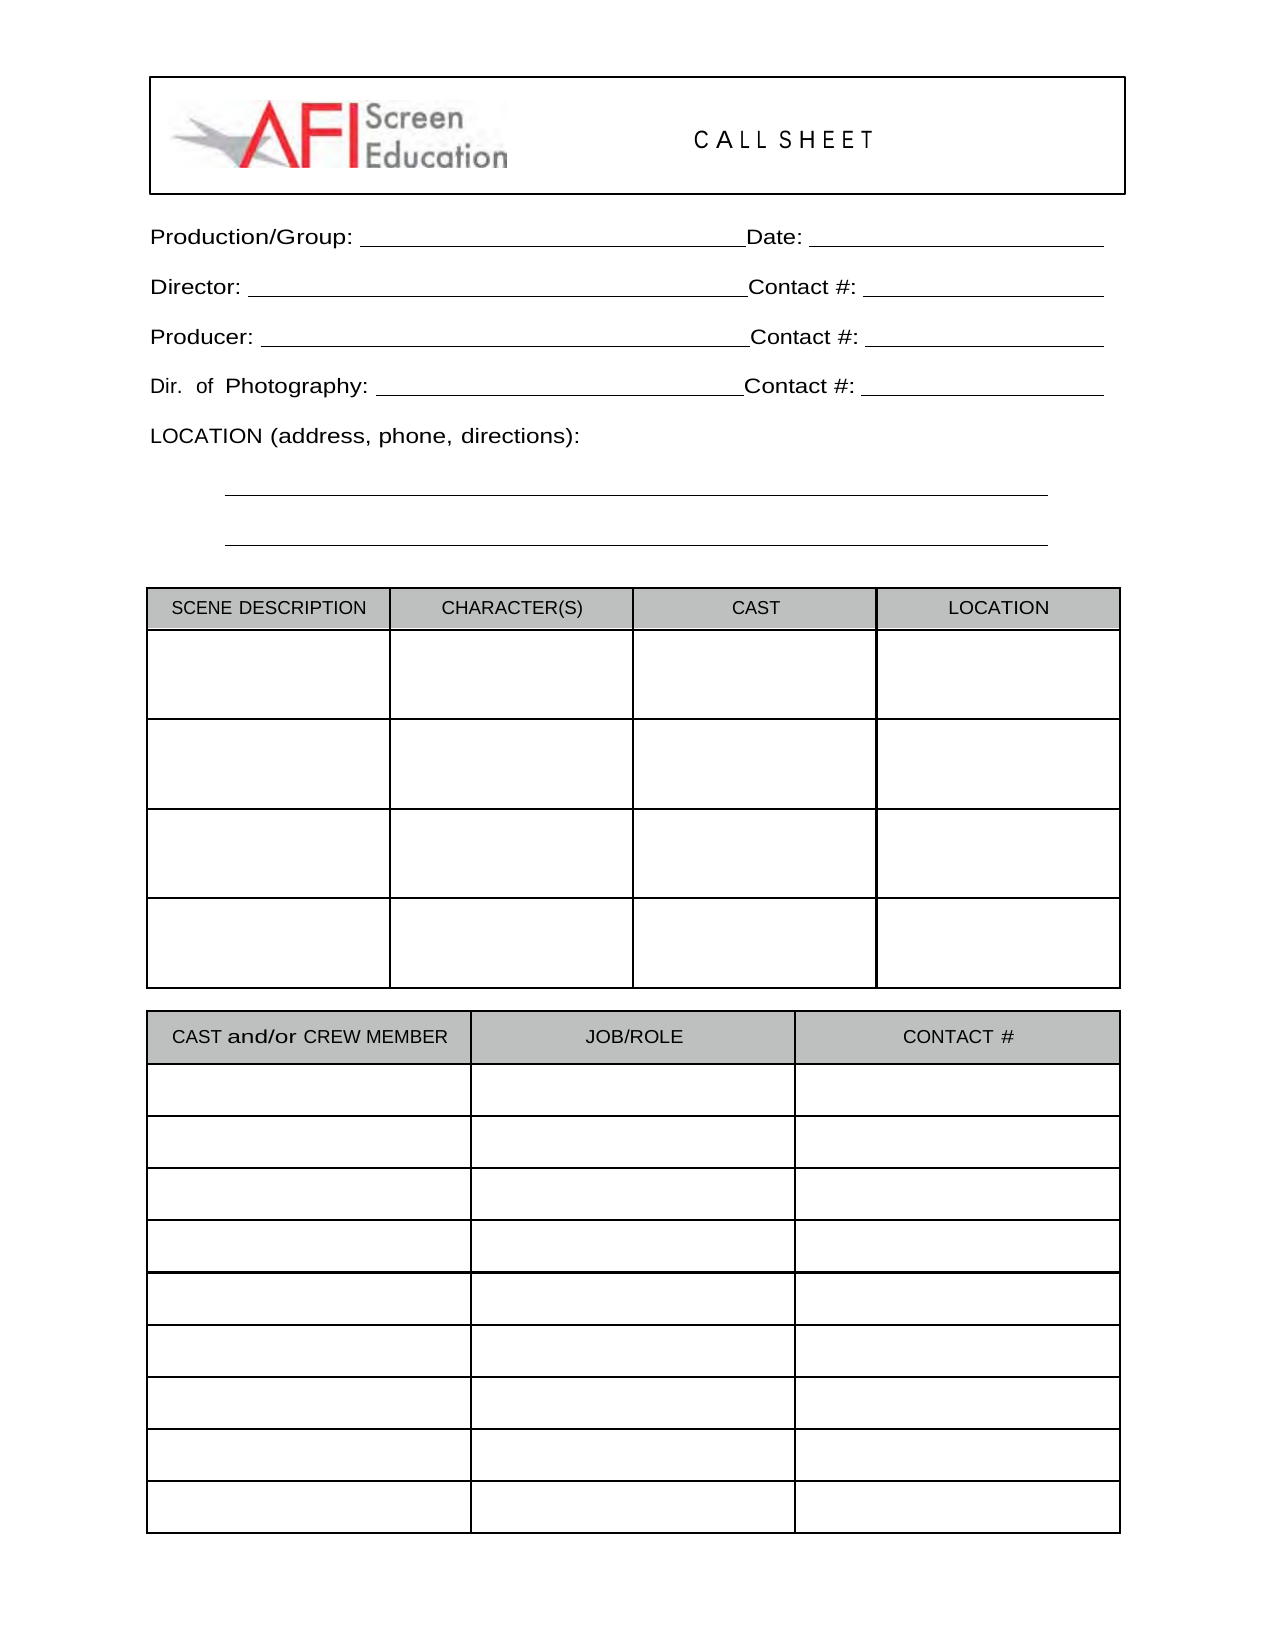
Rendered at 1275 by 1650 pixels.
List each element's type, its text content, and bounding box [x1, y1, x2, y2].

table_cell [148, 899, 389, 987]
table_cell [391, 631, 632, 718]
table_cell [634, 810, 875, 897]
table_cell [148, 720, 389, 808]
table_header JOB/ROLE [472, 1012, 794, 1063]
table_cell [472, 1378, 794, 1428]
table_cell [472, 1482, 794, 1532]
table_cell [148, 1274, 470, 1324]
table_cell [472, 1169, 794, 1219]
table_cell [472, 1274, 794, 1324]
table_cell [148, 1326, 470, 1376]
text Director: Contact #: [150, 274, 1137, 298]
text Producer: Contact #: [150, 324, 1137, 348]
table_cell [634, 899, 875, 987]
table_cell [796, 1169, 1119, 1219]
table_cell [878, 631, 1119, 718]
table_cell [796, 1065, 1119, 1115]
text Production/Group: Date: [150, 224, 1137, 248]
table_cell [148, 1221, 470, 1271]
table_cell [391, 810, 632, 897]
text C A L L S H E E T [694, 124, 1137, 153]
table_cell [796, 1378, 1119, 1428]
table_header CHARACTER(S) [391, 589, 632, 628]
table_cell [796, 1274, 1119, 1324]
table_cell [148, 1169, 470, 1219]
table_cell [472, 1117, 794, 1167]
table_header CONTACT # [796, 1012, 1119, 1063]
table_cell [148, 810, 389, 897]
table_cell [472, 1430, 794, 1480]
table_cell [796, 1117, 1119, 1167]
table_header CAST and/or CREW MEMBER [148, 1012, 470, 1063]
table_cell [796, 1221, 1119, 1271]
table_cell [796, 1430, 1119, 1480]
table_cell [391, 720, 632, 808]
table_cell [148, 1482, 470, 1532]
table_cell [391, 899, 632, 987]
table_cell [796, 1326, 1119, 1376]
table_cell [472, 1221, 794, 1271]
picture [168, 100, 507, 168]
table_cell [148, 1430, 470, 1480]
table_cell [148, 1117, 470, 1167]
table_cell [148, 1065, 470, 1115]
table_header SCENE DESCRIPTION [148, 589, 389, 628]
table_cell [878, 720, 1119, 808]
table_cell [148, 1378, 470, 1428]
table_header CAST [634, 589, 875, 628]
text Dir. of Photography: Contact #: LOCATION (address, phone, directions): [150, 374, 1110, 448]
table_cell [796, 1482, 1119, 1532]
table_cell [634, 720, 875, 808]
table_cell [878, 810, 1119, 897]
table_cell [148, 631, 389, 718]
table_header LOCATION [878, 589, 1119, 628]
table_cell [472, 1065, 794, 1115]
table_cell [472, 1326, 794, 1376]
table_cell [878, 899, 1119, 987]
table_cell [634, 631, 875, 718]
